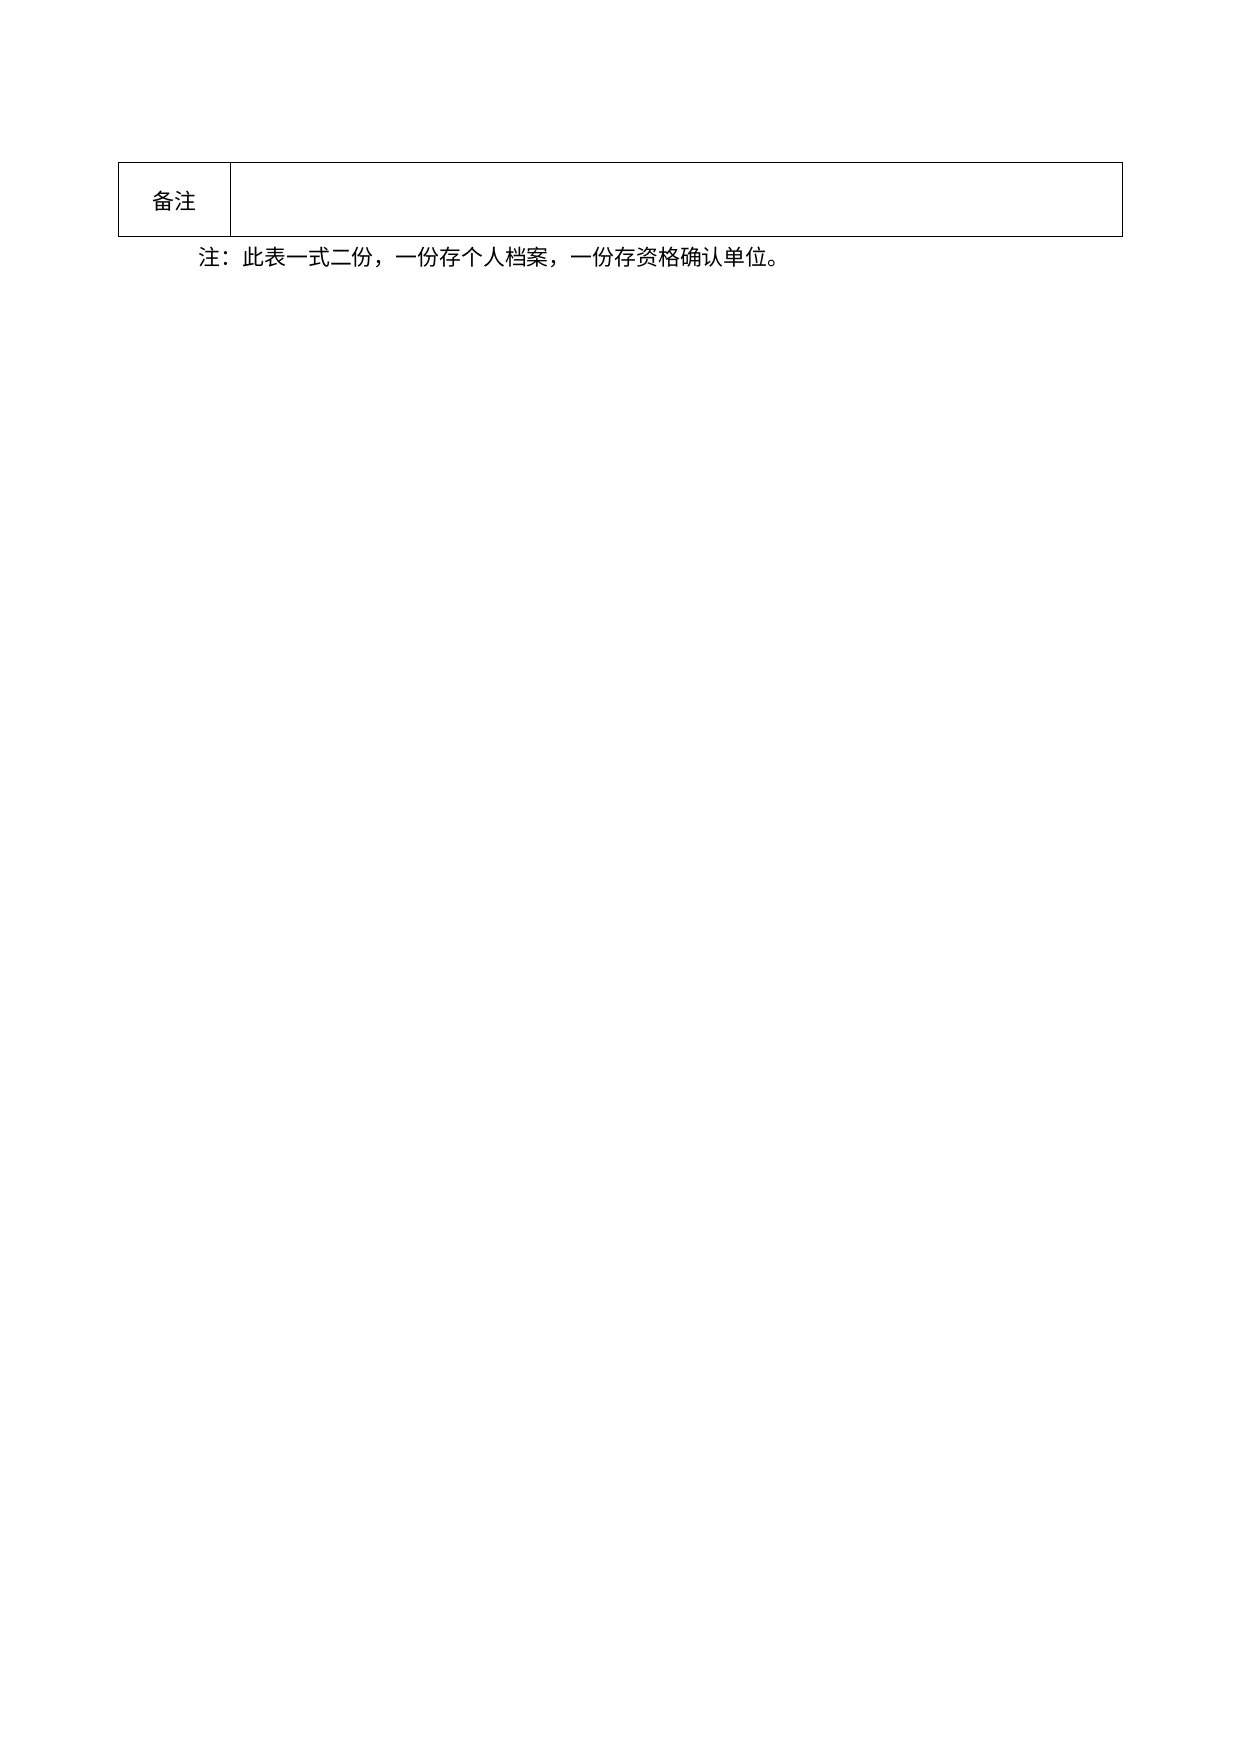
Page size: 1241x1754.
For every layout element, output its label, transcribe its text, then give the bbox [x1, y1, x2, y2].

table_cell [231, 163, 1122, 236]
table_cell 备注 [119, 163, 230, 236]
text 注：此表一式二份，一份存个人档案，一份存资格确认单位。 [187, 240, 1053, 271]
